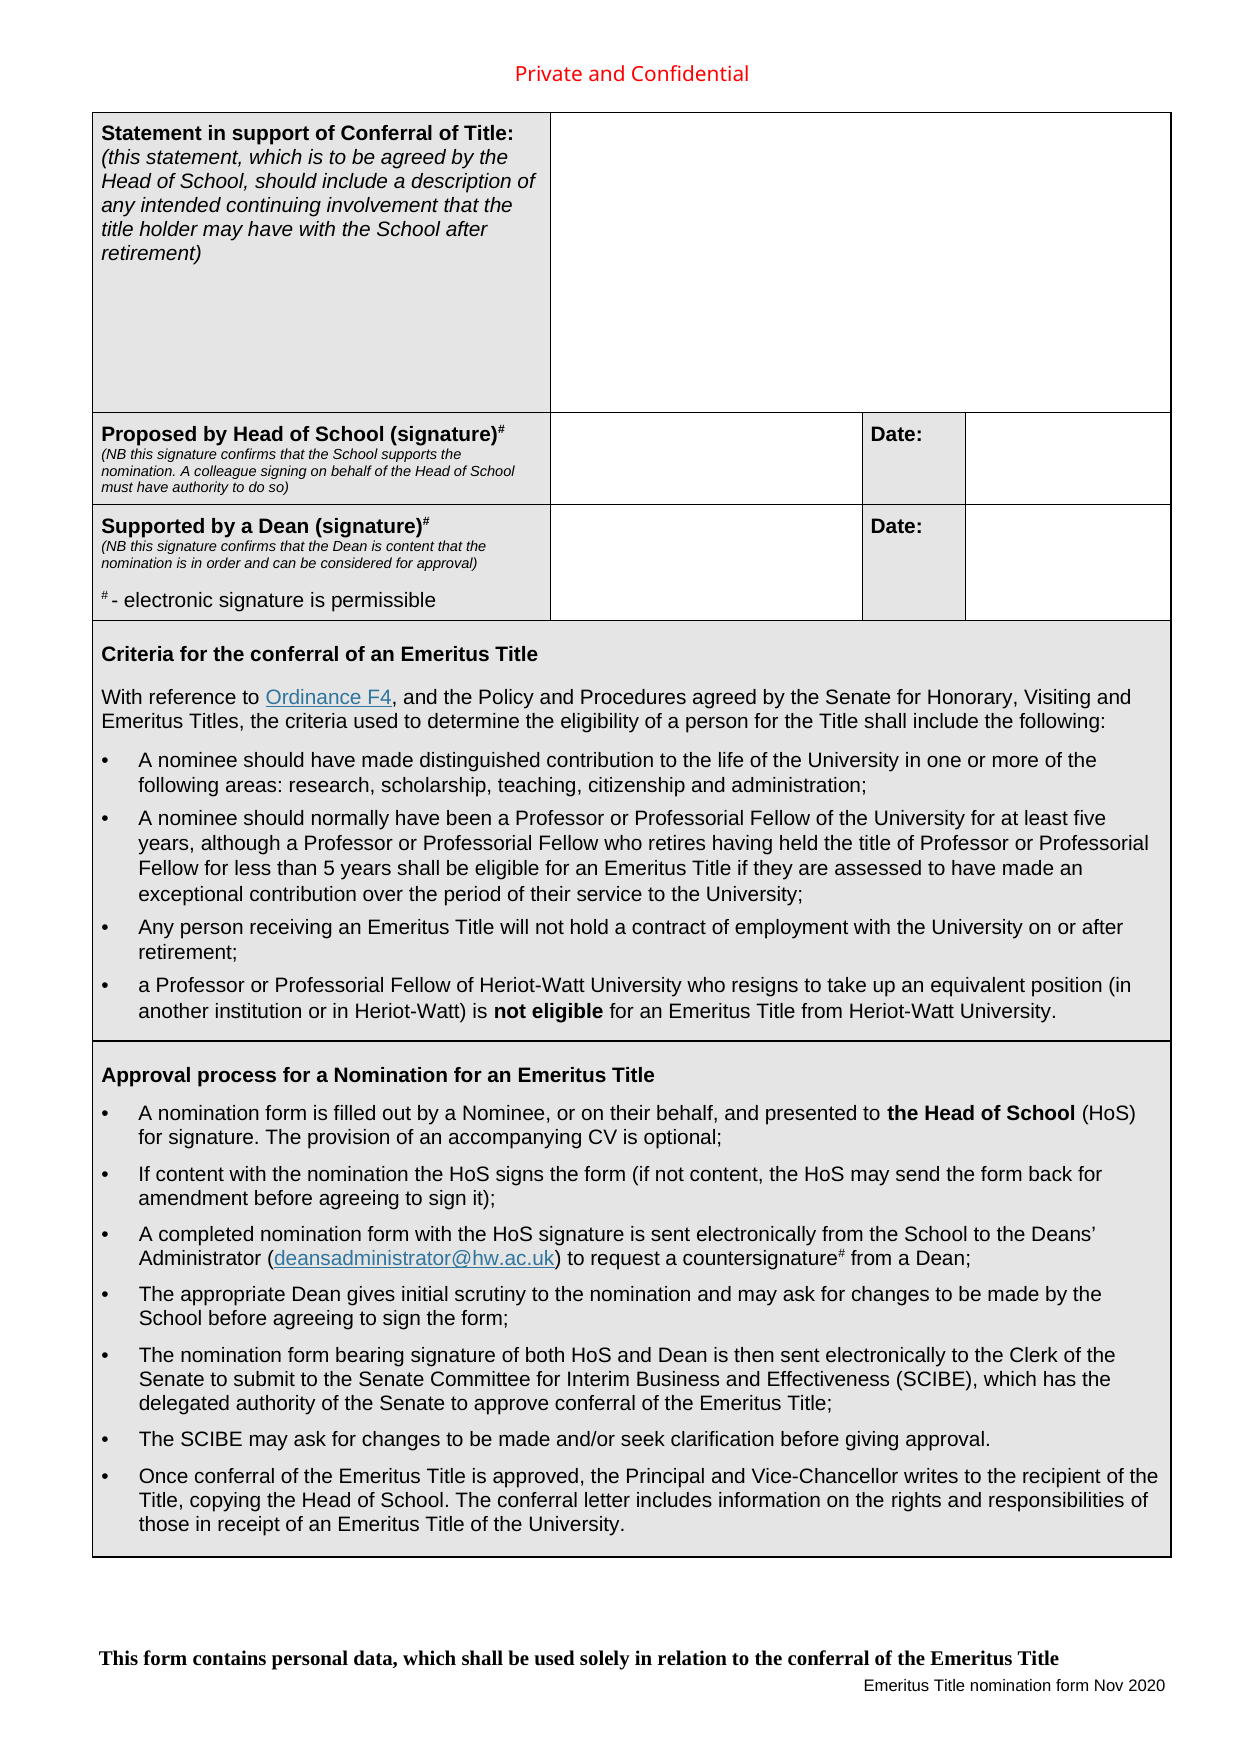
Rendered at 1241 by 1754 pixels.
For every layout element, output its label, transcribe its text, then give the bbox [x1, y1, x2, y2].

table_cell [551, 505, 862, 620]
table_cell [966, 413, 1170, 504]
table_cell Statement in support of Conferral of Title: (this statement, which is to be agreed by the Head of School, should include a description of any intended continuing involvement that the title holder may have with the School after retirement) [93, 113, 550, 412]
table_cell [966, 505, 1170, 620]
table_cell Approval process for a Nomination for an Emeritus Title A nomination form is filled out by a Nominee, or on their behalf, and presented to the Head of School (HoS) for signature. The provision of an accompanying CV is optional; If content with the nomination the HoS signs the form (if not content, the HoS may send the form back for amendment before agreeing to sign it); A completed nomination form with the HoS signature is sent electronically from the School to the Deans’ Administrator (deansadministrator@hw.ac.uk) to request a countersignature# from a Dean; The appropriate Dean gives initial scrutiny to the nomination and may ask for changes to be made by the School before agreeing to sign the form; The nomination form bearing signature of both HoS and Dean is then sent electronically to the Clerk of the Senate to submit to the Senate Committee for Interim Business and Effectiveness (SCIBE), which has the delegated authority of the Senate to approve conferral of the Emeritus Title; The SCIBE may ask for changes to be made and/or seek clarification before giving approval. Once conferral of the Emeritus Title is approved, the Principal and Vice-Chancellor writes to the recipient of the Title, copying the Head of School. The conferral letter includes information on the rights and responsibilities of those in receipt of an Emeritus Title of the University. [93, 1042, 1170, 1556]
table_cell Date: [863, 413, 965, 504]
table_cell Supported by a Dean (signature)# (NB this signature confirms that the Dean is content that the nomination is in order and can be considered for approval) # - electronic signature is permissible [93, 505, 550, 620]
table_cell [551, 413, 862, 504]
table_cell [551, 113, 1170, 412]
table_cell Date: [863, 505, 965, 620]
table_cell Criteria for the conferral of an Emeritus Title With reference to Ordinance F4, and the Policy and Procedures agreed by the Senate for Honorary, Visiting and Emeritus Titles, the criteria used to determine the eligibility of a person for the Title shall include the following: A nominee should have made distinguished contribution to the life of the University in one or more of the following areas: research, scholarship, teaching, citizenship and administration; A nominee should normally have been a Professor or Professorial Fellow of the University for at least five years, although a Professor or Professorial Fellow who retires having held the title of Professor or Professorial Fellow for less than 5 years shall be eligible for an Emeritus Title if they are assessed to have made an exceptional contribution over the period of their service to the University; Any person receiving an Emeritus Title will not hold a contract of employment with the University on or after retirement; a Professor or Professorial Fellow of Heriot-Watt University who resigns to take up an equivalent position (in another institution or in Heriot-Watt) is not eligible for an Emeritus Title from Heriot-Watt University. [93, 621, 1170, 1040]
table_cell Proposed by Head of School (signature)# (NB this signature confirms that the School supports the nomination. A colleague signing on behalf of the Head of School must have authority to do so) [93, 413, 550, 504]
